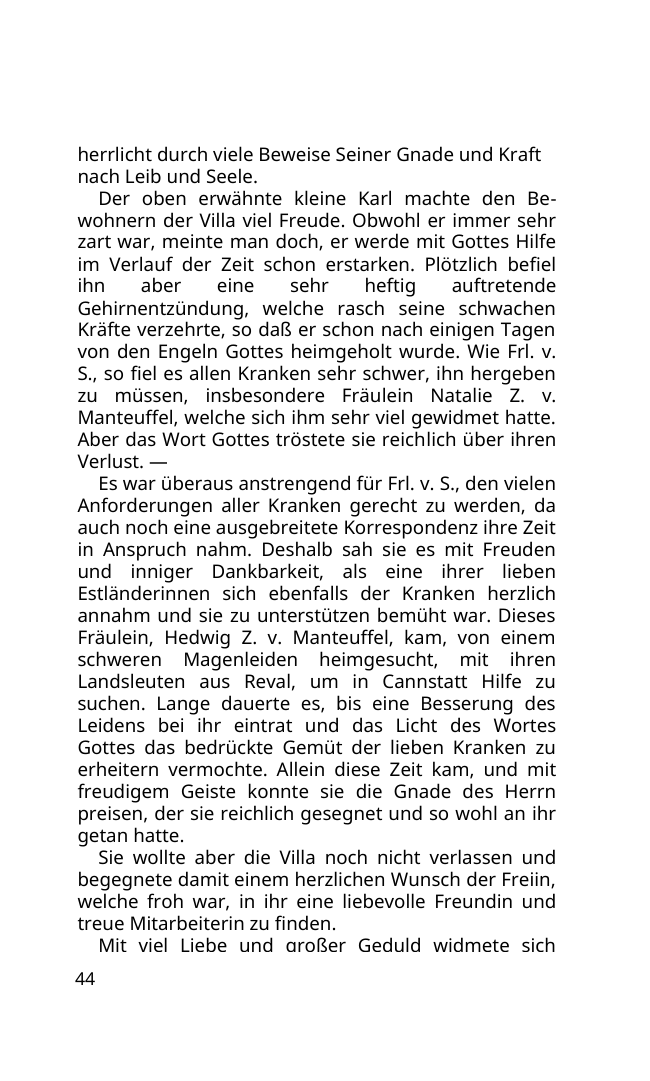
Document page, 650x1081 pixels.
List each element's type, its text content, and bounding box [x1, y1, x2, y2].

text Sie wollte aber die Villa noch nicht verlassen und begegnete damit einem herzlichen Wunsch der Freiin, welche froh war, in ihr eine liebevolle Freundin und treue Mitarbeiterin zu finden. [77, 847, 556, 935]
text herrlicht durch viele Beweise Seiner Gnade und Kraft nach Leib und Seele. [77, 143, 556, 187]
text Es war überaus anstrengend für Frl. v. S., den vielen Anforderungen aller Kranken gerecht zu werden, da auch noch eine ausgebreitete Korrespondenz ihre Zeit in Anspruch nahm. Deshalb sah sie es mit Freuden und inniger Dankbarkeit, als eine ihrer lieben Estländerinnen sich ebenfalls der Kranken herzlich annahm und sie zu unterstützen bemüht war. Dieses Fräulein, Hedwig Z. v. Manteuffel, kam, von einem schweren Magenleiden heimgesucht, mit ihren Landsleuten aus Reval, um in Cannstatt Hilfe zu suchen. Lange dauerte es, bis eine Besserung des Leidens bei ihr eintrat und das Licht des Wortes Gottes das bedrückte Gemüt der lieben Kranken zu erheitern vermochte. Allein diese Zeit kam, und mit freudigem Geiste konnte sie die Gnade des Herrn preisen, der sie reichlich gesegnet und so wohl an ihr getan hatte. [77, 473, 556, 847]
text Der oben erwähnte kleine Karl machte den Bewohnern der Villa viel Freude. Obwohl er immer sehr zart war, meinte man doch, er werde mit Gottes Hilfe im Verlauf der Zeit schon erstarken. Plötzlich befiel ihn aber eine sehr heftig auftretende Gehirnentzündung, welche rasch seine schwachen Kräfte verzehrte, so daß er schon nach einigen Tagen von den Engeln Gottes heimgeholt wurde. Wie Frl. v. S., so fiel es allen Kranken sehr schwer, ihn hergeben zu müssen, insbesondere Fräulein Natalie Z. v. Manteuffel, welche sich ihm sehr viel gewidmet hatte. Aber das Wort Gottes tröstete sie reichlich über ihren Verlust. — [77, 187, 556, 473]
